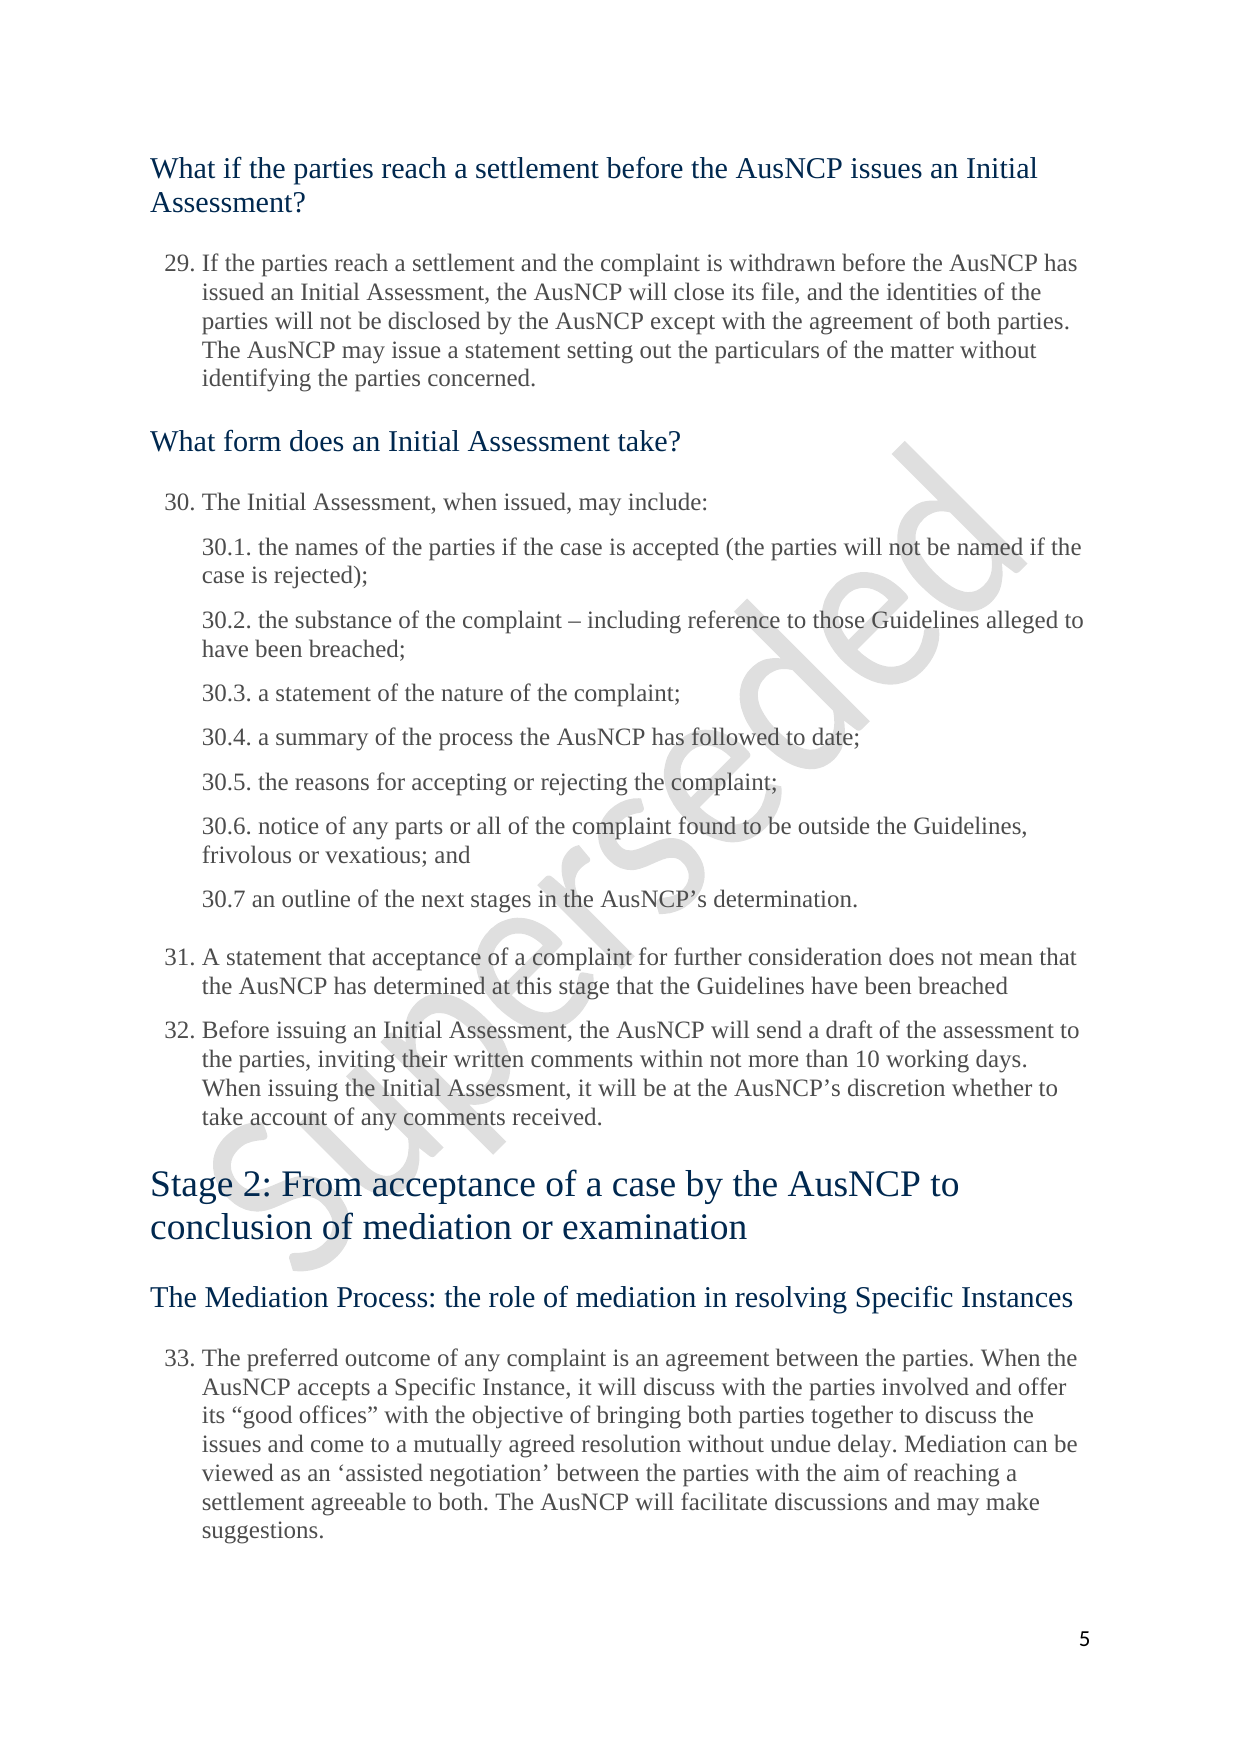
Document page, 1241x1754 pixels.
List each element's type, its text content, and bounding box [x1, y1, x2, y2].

list The Initial Assessment, when issued, may include: [164, 487, 1090, 516]
text 30.7 an outline of the next stages in the AusNCP’s determination. [202, 884, 1090, 913]
text 30.2. the substance of the complaint – including reference to those Guidelines alleged to have been breached; [202, 605, 1090, 662]
text What if the parties reach a settlement before the AusNCP issues an Initial Assessment? [150, 150, 1090, 219]
list Before issuing an Initial Assessment, the AusNCP will send a draft of the assessment to the parties, inviting their written comments within not more than 10 working days. When issuing the Initial Assessment, it will be at the AusNCP’s discretion whether to take account of any comments received. [164, 1015, 1090, 1130]
text 30.5. the reasons for accepting or rejecting the complaint; [202, 767, 1090, 796]
text 30.4. a summary of the process the AusNCP has followed to date; [202, 722, 1090, 751]
list The preferred outcome of any complaint is an agreement between the parties. When the AusNCP accepts a Specific Instance, it will discuss with the parties involved and offer its “good offices” with the objective of bringing both parties together to discuss the issues and come to a mutually agreed resolution without undue delay. Mediation can be viewed as an ‘assisted negotiation’ between the parties with the aim of reaching a settlement agreeable to both. The AusNCP will facilitate discussions and may make suggestions. [164, 1343, 1090, 1544]
list If the parties reach a settlement and the complaint is withdrawn before the AusNCP has issued an Initial Assessment, the AusNCP will close its file, and the identities of the parties will not be disclosed by the AusNCP except with the agreement of both parties. The AusNCP may issue a statement setting out the particulars of the matter without identifying the parties concerned. [164, 248, 1090, 392]
list A statement that acceptance of a complaint for further consideration does not mean that the AusNCP has determined at this stage that the Guidelines have been breached [164, 942, 1090, 1000]
text 30.1. the names of the parties if the case is accepted (the parties will not be named if the case is rejected); [202, 532, 1090, 589]
text The Mediation Process: the role of mediation in resolving Specific Instances [150, 1279, 1090, 1314]
text What form does an Initial Assessment take? [150, 423, 1090, 458]
text 30.6. notice of any parts or all of the complaint found to be outside the Guidelines, frivolous or vexatious; and [202, 811, 1090, 869]
text Stage 2: From acceptance of a case by the AusNCP to conclusion of mediation or examination [150, 1162, 1090, 1248]
text 30.3. a statement of the nature of the complaint; [202, 678, 1090, 707]
